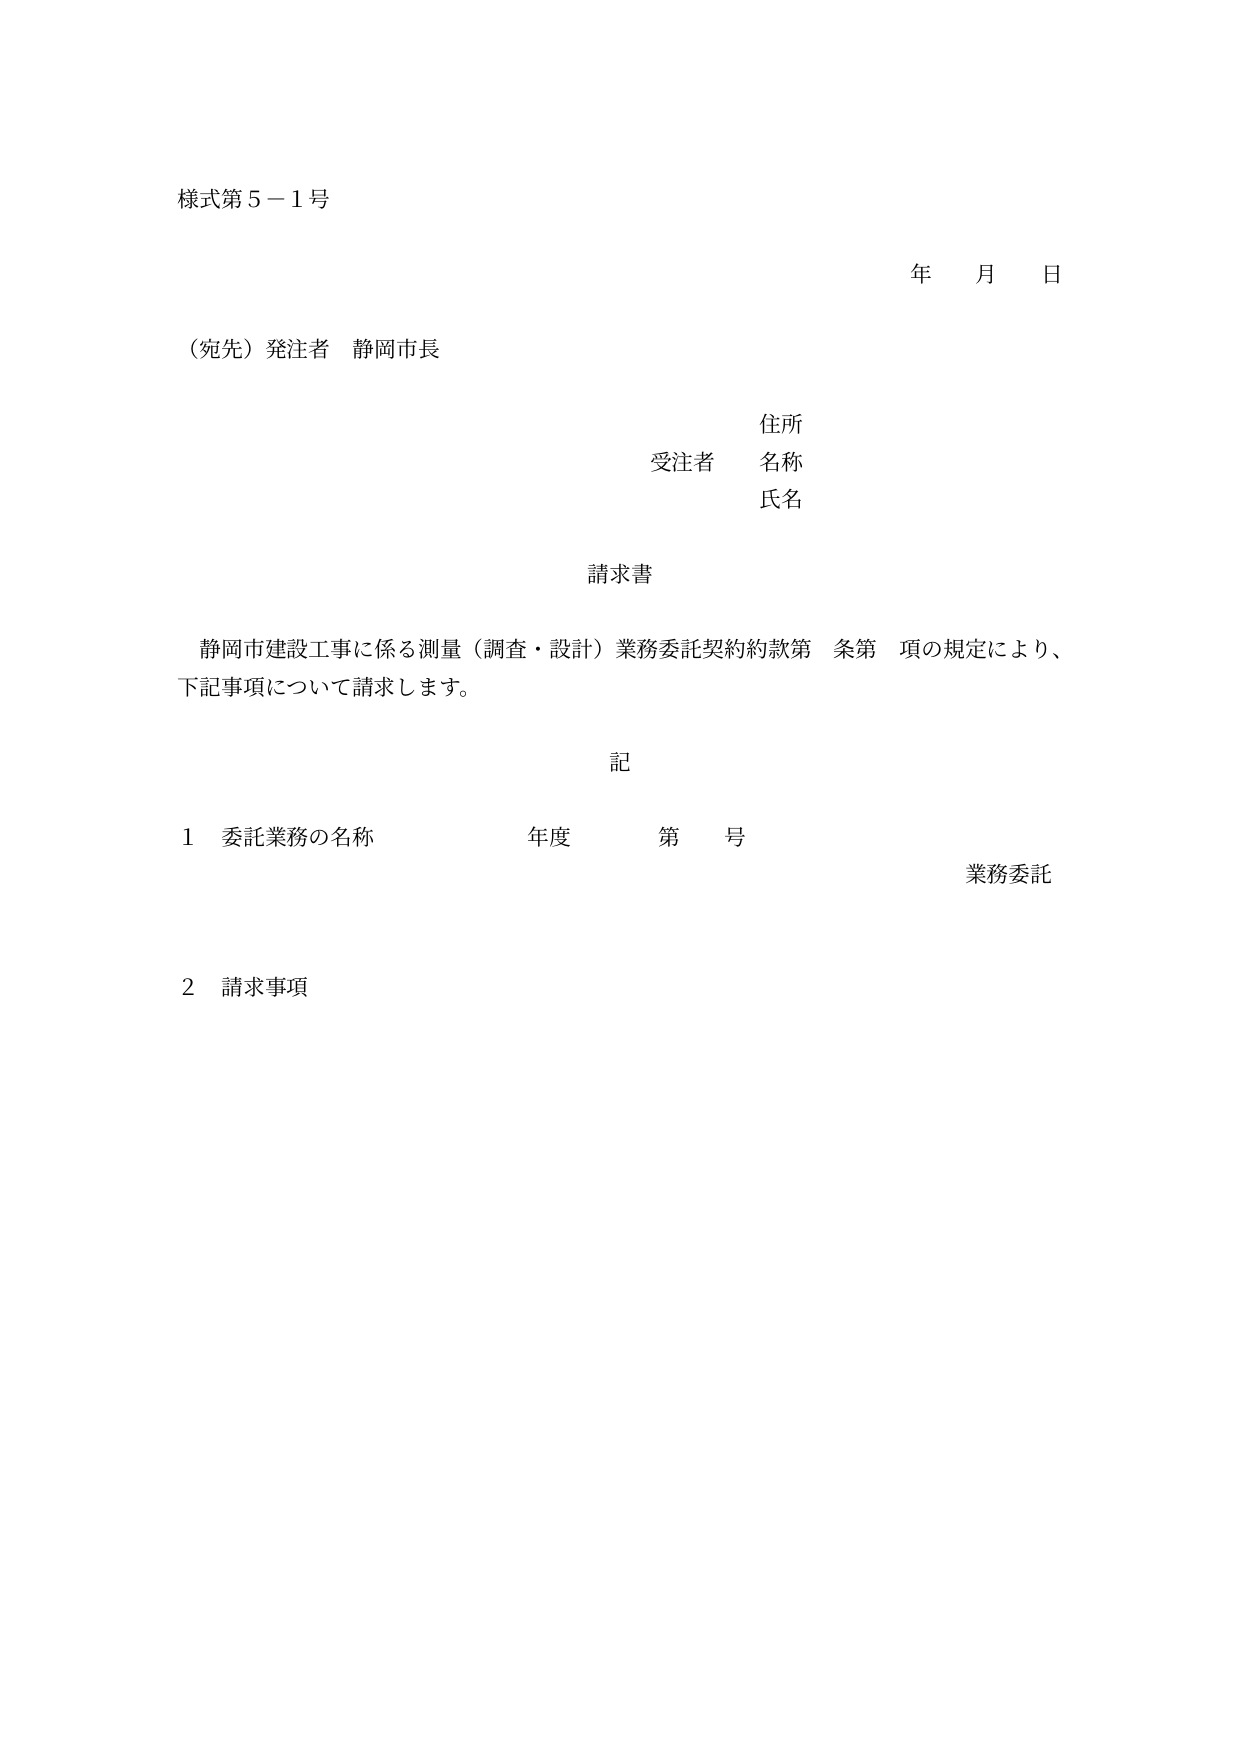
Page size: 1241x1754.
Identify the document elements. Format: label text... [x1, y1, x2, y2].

text 住所 [650, 404, 1063, 442]
text 請求書 [177, 554, 1063, 592]
text 氏名 [650, 479, 1063, 517]
text １ 委託業務の名称 年度 第 号 [177, 817, 1063, 854]
text 年 月 日 [177, 254, 1063, 292]
text 記 [177, 742, 1063, 779]
text ２ 請求事項 [177, 967, 1063, 1004]
text 受注者 名称 [650, 442, 1063, 479]
text 静岡市建設工事に係る測量（調査・設計）業務委託契約約款第 条第 項の規定により、下記事項について請求します。 [177, 629, 1085, 704]
text 業務委託 [177, 854, 1063, 892]
text 様式第５－１号 [177, 179, 1063, 217]
text （宛先）発注者 静岡市長 [177, 329, 1063, 367]
